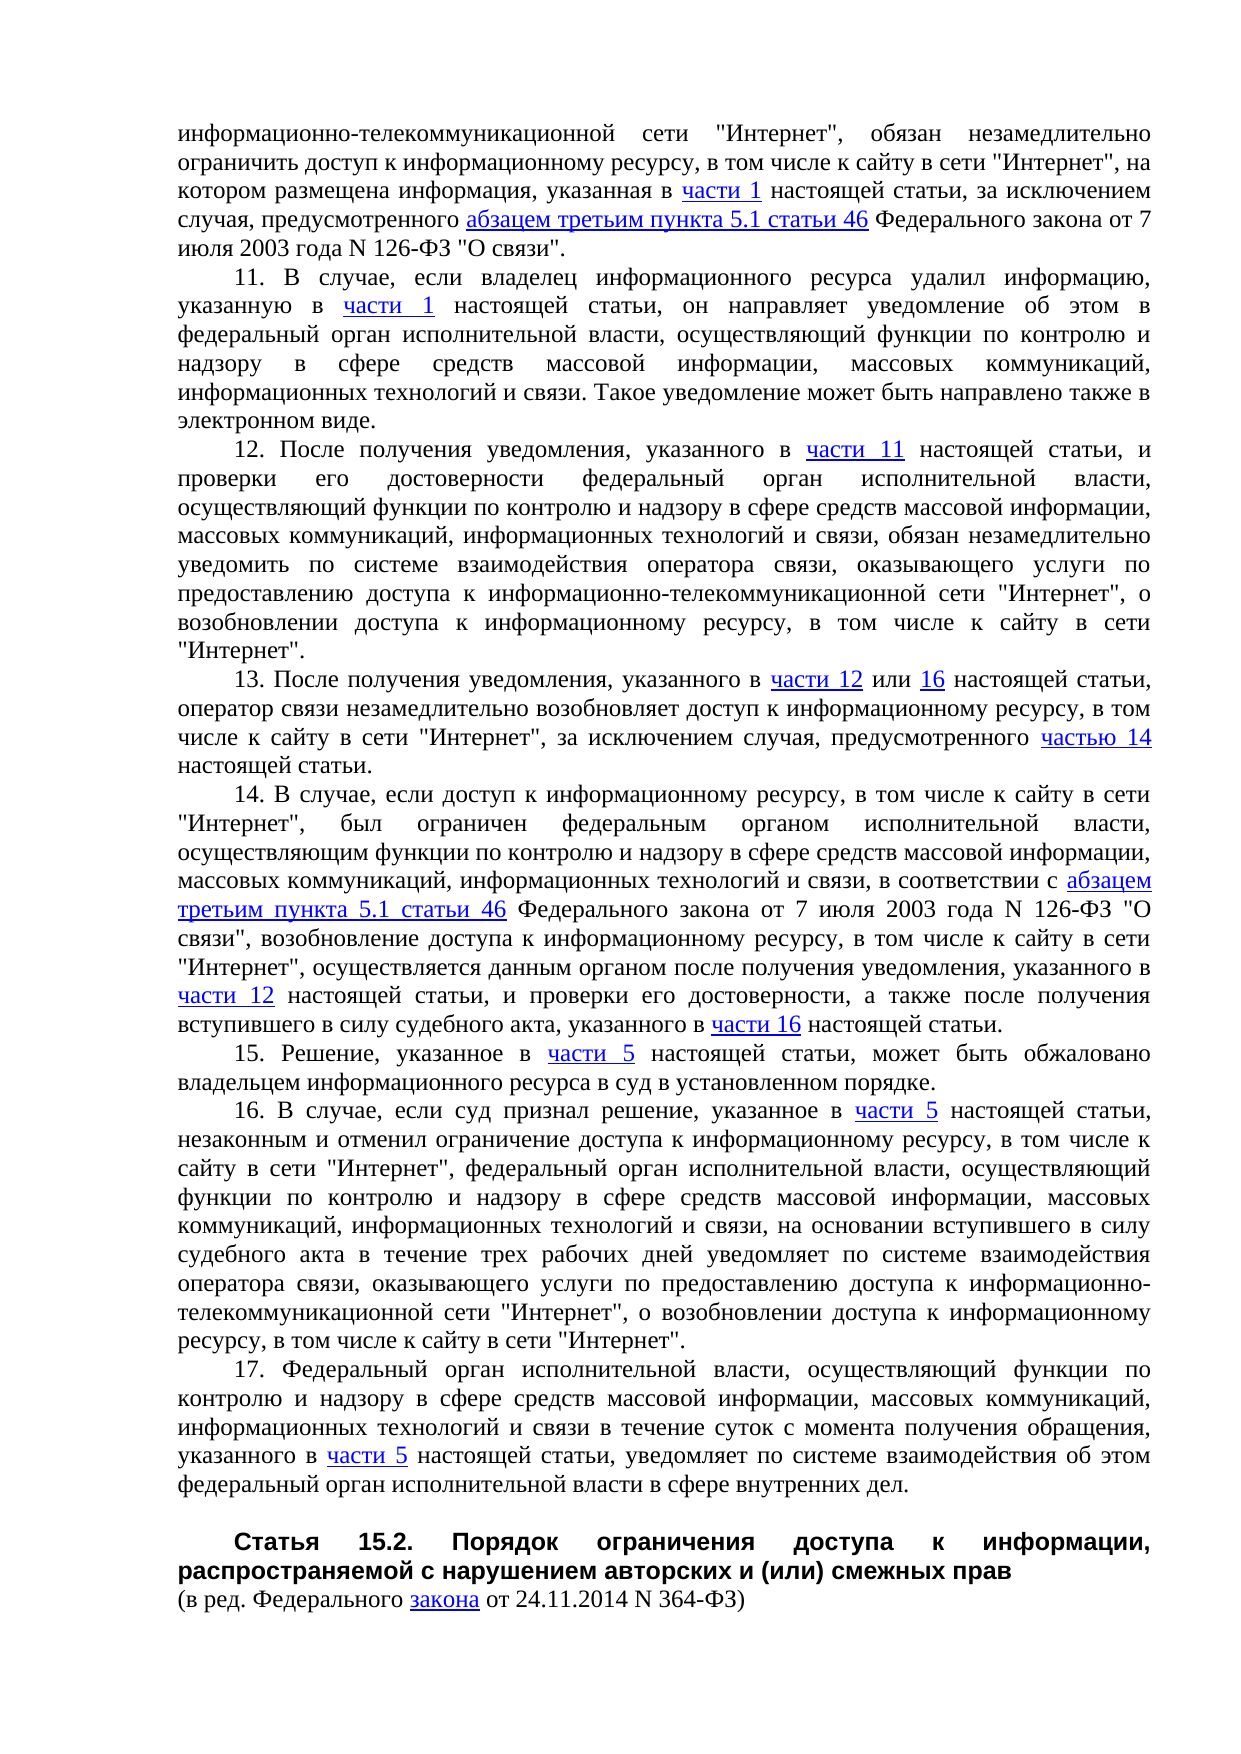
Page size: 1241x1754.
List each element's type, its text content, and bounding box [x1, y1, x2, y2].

text 17. Федеральный орган исполнительной власти, осуществляющий функции по контролю и надзору в сфере средств массовой информации, массовых коммуникаций, информационных технологий и связи в течение суток с момента получения обращения, указанного в части 5 настоящей статьи, уведомляет по системе взаимодействия об этом федеральный орган исполнительной власти в сфере внутренних дел. [177, 1354, 1152, 1498]
text 13. После получения уведомления, указанного в части 12 или 16 настоящей статьи, оператор связи незамедлительно возобновляет доступ к информационному ресурсу, в том числе к сайту в сети "Интернет", за исключением случая, предусмотренного частью 14 настоящей статьи. [177, 664, 1152, 779]
text (в ред. Федерального закона от 24.11.2014 N 364-ФЗ) [177, 1584, 1152, 1613]
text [177, 118, 1152, 262]
text 15. Решение, указанное в части 5 настоящей статьи, может быть обжаловано владельцем информационного ресурса в суд в установленном порядке. [177, 1038, 1152, 1096]
text 11. В случае, если владелец информационного ресурса удалил информацию, указанную в части 1 настоящей статьи, он направляет уведомление об этом в федеральный орган исполнительной власти, осуществляющий функции по контролю и надзору в сфере средств массовой информации, массовых коммуникаций, информационных технологий и связи. Такое уведомление может быть направлено также в электронном виде. [177, 262, 1152, 434]
text 14. В случае, если доступ к информационному ресурсу, в том числе к сайту в сети "Интернет", был ограничен федеральным органом исполнительной власти, осуществляющим функции по контролю и надзору в сфере средств массовой информации, массовых коммуникаций, информационных технологий и связи, в соответствии с абзацем третьим пункта 5.1 статьи 46 Федерального закона от 7 июля 2003 года N 126-ФЗ "О связи", возобновление доступа к информационному ресурсу, в том числе к сайту в сети "Интернет", осуществляется данным органом после получения уведомления, указанного в части 12 настоящей статьи, и проверки его достоверности, а также после получения вступившего в силу судебного акта, указанного в части 16 настоящей статьи. [177, 779, 1152, 1038]
text 16. В случае, если суд признал решение, указанное в части 5 настоящей статьи, незаконным и отменил ограничение доступа к информационному ресурсу, в том числе к сайту в сети "Интернет", федеральный орган исполнительной власти, осуществляющий функции по контролю и надзору в сфере средств массовой информации, массовых коммуникаций, информационных технологий и связи, на основании вступившего в силу судебного акта в течение трех рабочих дней уведомляет по системе взаимодействия оператора связи, оказывающего услуги по предоставлению доступа к информационно-телекоммуникационной сети "Интернет", о возобновлении доступа к информационному ресурсу, в том числе к сайту в сети "Интернет". [177, 1096, 1152, 1354]
text 12. После получения уведомления, указанного в части 11 настоящей статьи, и проверки его достоверности федеральный орган исполнительной власти, осуществляющий функции по контролю и надзору в сфере средств массовой информации, массовых коммуникаций, информационных технологий и связи, обязан незамедлительно уведомить по системе взаимодействия оператора связи, оказывающего услуги по предоставлению доступа к информационно-телекоммуникационной сети "Интернет", о возобновлении доступа к информационному ресурсу, в том числе к сайту в сети "Интернет". [177, 434, 1152, 664]
text Статья 15.2. Порядок ограничения доступа к информации, распространяемой с нарушением авторских и (или) смежных прав [177, 1527, 1152, 1584]
